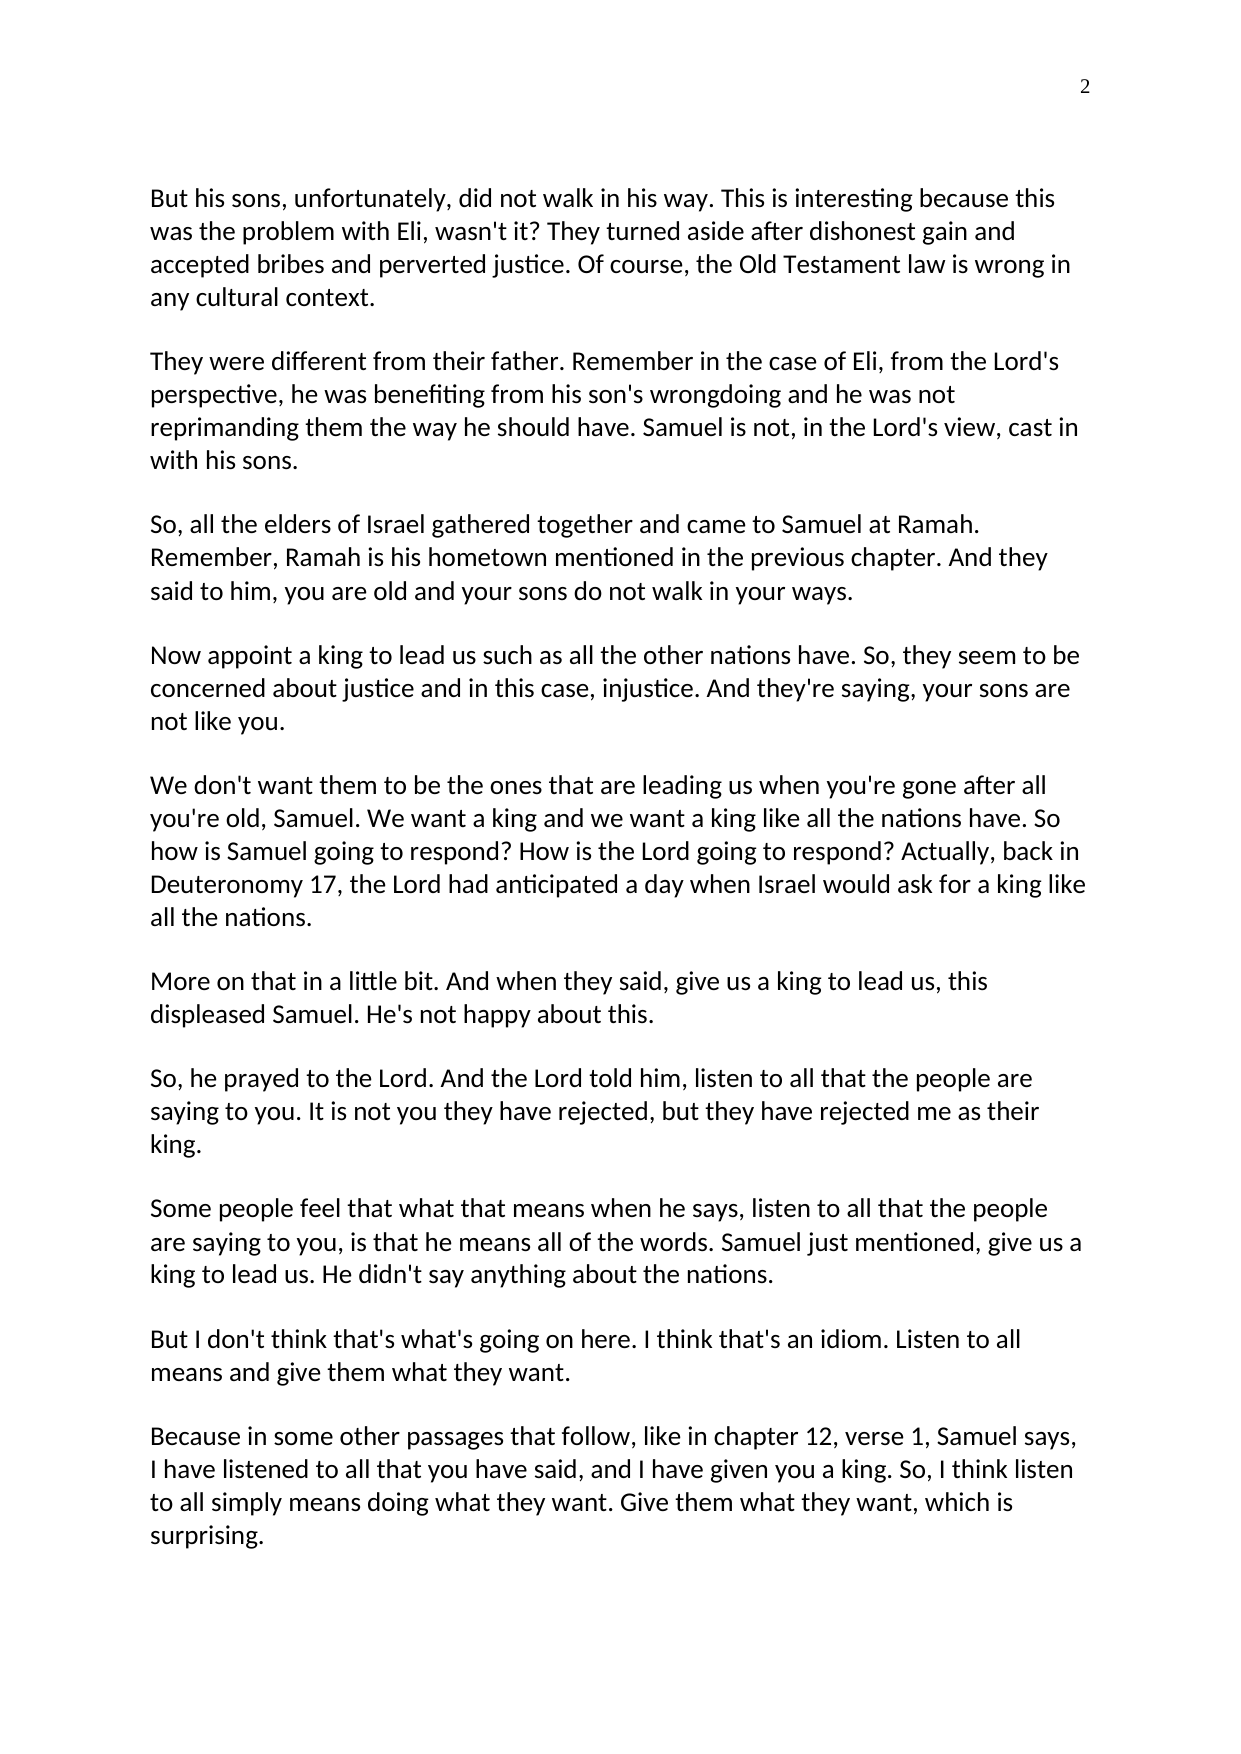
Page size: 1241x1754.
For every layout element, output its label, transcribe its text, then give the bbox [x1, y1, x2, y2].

text More on that in a little bit. And when they said, give us a king to lead us, this displeased Samuel. He's not happy about this. [150, 964, 1090, 1030]
text They were different from their father. Remember in the case of Eli, from the Lord's perspective, he was benefiting from his son's wrongdoing and he was not reprimanding them the way he should have. Samuel is not, in the Lord's view, cast in with his sons. [150, 344, 1090, 476]
text Some people feel that what that means when he says, listen to all that the people are saying to you, is that he means all of the words. Samuel just mentioned, give us a king to lead us. He didn't say anything about the nations. [150, 1192, 1090, 1291]
text We don't want them to be the ones that are leading us when you're gone after all you're old, Samuel. We want a king and we want a king like all the nations have. So how is Samuel going to respond? How is the Lord going to respond? Actually, back in Deuteronomy 17, the Lord had anticipated a day when Israel would ask for a king like all the nations. [150, 768, 1090, 933]
text Now appoint a king to lead us such as all the other nations have. So, they seem to be concerned about justice and in this case, injustice. And they're saying, your sons are not like you. [150, 638, 1090, 737]
text So, he prayed to the Lord. And the Lord told him, listen to all that the people are saying to you. It is not you they have rejected, but they have rejected me as their king. [150, 1061, 1090, 1161]
text But I don't think that's what's going on here. I think that's an idiom. Listen to all means and give them what they want. [150, 1322, 1090, 1388]
text But his sons, unfortunately, did not walk in his way. This is interesting because this was the problem with Eli, wasn't it? They turned aside after dishonest gain and accepted bribes and perverted justice. Of course, the Old Testament law is wrong in any cultural context. [150, 181, 1090, 313]
text So, all the elders of Israel gathered together and came to Samuel at Ramah. Remember, Ramah is his hometown mentioned in the previous chapter. And they said to him, you are old and your sons do not walk in your ways. [150, 508, 1090, 607]
text Because in some other passages that follow, like in chapter 12, verse 1, Samuel says, I have listened to all that you have said, and I have given you a king. So, I think listen to all simply means doing what they want. Give them what they want, which is surprising. [150, 1419, 1090, 1551]
